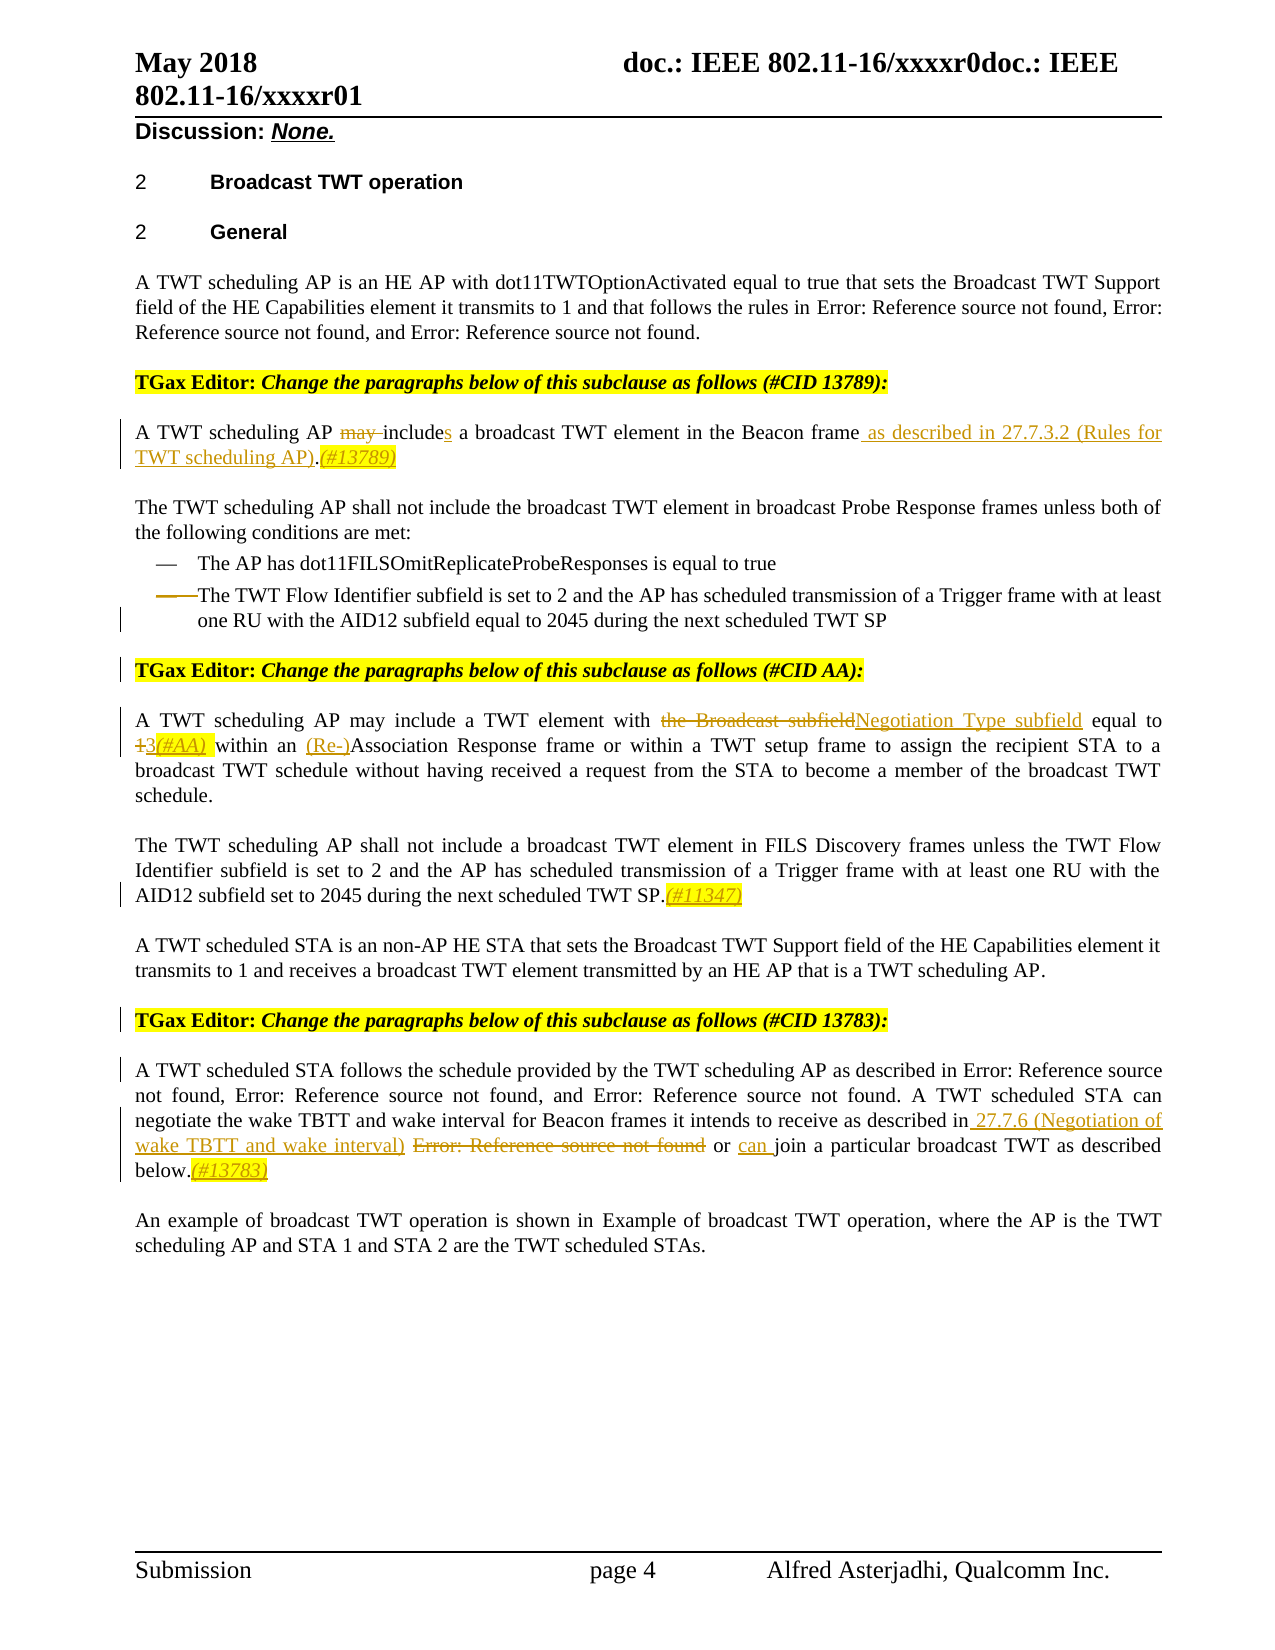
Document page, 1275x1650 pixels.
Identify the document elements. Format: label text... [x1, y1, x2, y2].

text TGax Editor: Change the paragraphs below of this subclause as follows (#CID AA): [135, 657, 1162, 682]
text A TWT scheduling AP may include a TWT element with equal to within an Association Response frame or within a TWT setup frame to assign the recipient STA to a broadcast TWT schedule without having received a request from the STA to become a member of the broadcast TWT schedule. (#4767)(#4846) [135, 707, 1162, 807]
text The TWT scheduling AP(#6919) shall not include the broadcast TWT element in broadcast Probe Response frames unless both of the following conditions are met: [135, 494, 1162, 544]
text Discussion: None. [135, 118, 1162, 144]
list The TWT Flow Identifier subfield is set to 2 and the AP has scheduled transmission of a Trigger frame with at least one RU with the AID12 subfield equal to 2045 during the next scheduled TWT SP [156, 582, 1162, 632]
text A TWT scheduled STA follows the schedule provided by the TWT scheduling AP(#6919) as described in 27.7.3.3 (Rules for TWT scheduled STA), 27.14.2 (Power save with UORA), and 27.14.3 (Opportunistic power save)(#4843). A TWT scheduled STA can negotiate the wake TBTT and wake interval(#8154) for Beacon frames it intends to receive as described in or join a particular broadcast TWT as described below(#4843). [135, 1057, 1162, 1182]
text TGax Editor: Change the paragraphs below of this subclause as follows (#CID 13789): [135, 369, 1162, 394]
list General [135, 219, 1162, 244]
text The TWT scheduling AP shall not include a broadcast TWT element in FILS Discovery frames unless the TWT Flow Identifier subfield is set to 2 and the AP has scheduled transmission of a Trigger frame with at least one RU with the AID12 subfield set to 2045 during the next scheduled TWT SP.(#9958) [135, 832, 1162, 907]
text A TWT scheduled STA is an non-AP HE STA that sets the Broadcast TWT Support field of the HE Capabilities element it transmits to 1 and receives a broadcast TWT element transmitted by an HE AP that is a TWT scheduling AP(#6919).(#5662, #7628, #8143) [135, 932, 1162, 982]
text TGax Editor: Change the paragraphs below of this subclause as follows (#CID 13783): [135, 1007, 1162, 1032]
list Broadcast TWT operation [135, 169, 1162, 194]
list The AP has dot11FILSOmitReplicateProbeResponses is equal to true(#9659) [156, 550, 1162, 575]
text A TWT scheduling AP include a broadcast TWT element in the Beacon frame.(#7627, #7401) [135, 419, 1162, 469]
text An example of broadcast TWT operation is shown in Figure 27-8 (Example of broadcast TWT operation), where the AP is the TWT scheduling AP(#6919) and STA 1 and STA 2 are the TWT scheduled STAs. [135, 1207, 1162, 1257]
